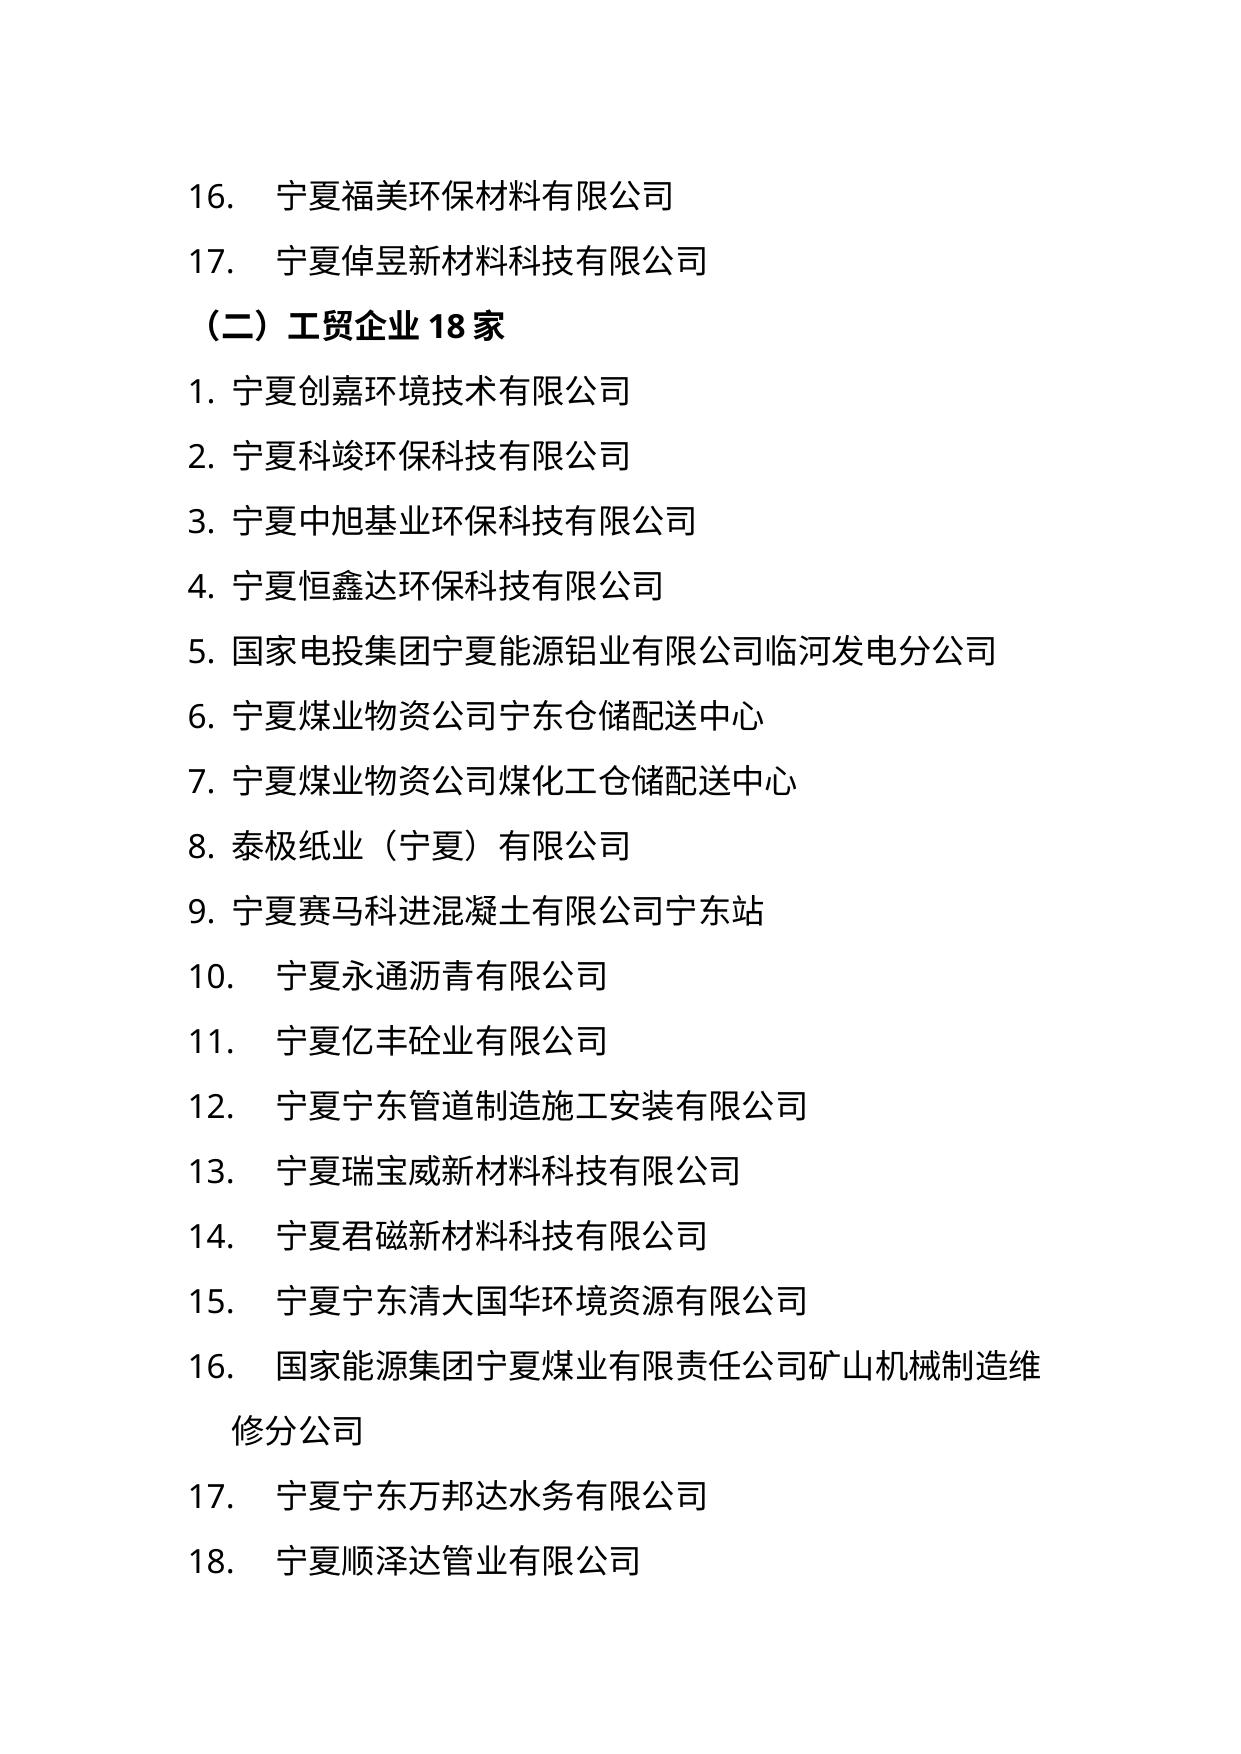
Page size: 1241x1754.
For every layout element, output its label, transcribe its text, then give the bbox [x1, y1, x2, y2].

list 宁夏赛马科进混凝土有限公司宁东站 [187, 877, 1053, 942]
text （二）工贸企业18家 [187, 292, 1053, 357]
list 宁夏宁东清大国华环境资源有限公司 [187, 1267, 1053, 1332]
list 宁夏君磁新材料科技有限公司 [187, 1202, 1053, 1267]
list 宁夏顺泽达管业有限公司 [187, 1527, 1053, 1592]
list 宁夏福美环保材料有限公司 [187, 162, 1053, 227]
list 宁夏倬昱新材料科技有限公司 [187, 227, 1053, 292]
list 宁夏煤业物资公司煤化工仓储配送中心 [187, 747, 1053, 812]
list 宁夏宁东管道制造施工安装有限公司 [187, 1072, 1053, 1137]
list 国家能源集团宁夏煤业有限责任公司矿山机械制造维修分公司 [187, 1332, 1053, 1462]
list 宁夏科竣环保科技有限公司 [187, 422, 1053, 487]
list 宁夏恒鑫达环保科技有限公司 [187, 552, 1053, 617]
list 宁夏亿丰砼业有限公司 [187, 1007, 1053, 1072]
list 宁夏创嘉环境技术有限公司 [187, 357, 1053, 422]
list 宁夏煤业物资公司宁东仓储配送中心 [187, 682, 1053, 747]
list 宁夏永通沥青有限公司 [187, 942, 1053, 1007]
list 宁夏宁东万邦达水务有限公司 [187, 1462, 1053, 1527]
list 宁夏中旭基业环保科技有限公司 [187, 487, 1053, 552]
list 泰极纸业（宁夏）有限公司 [187, 812, 1053, 877]
list 国家电投集团宁夏能源铝业有限公司临河发电分公司 [187, 617, 1053, 682]
list 宁夏瑞宝威新材料科技有限公司 [187, 1137, 1053, 1202]
